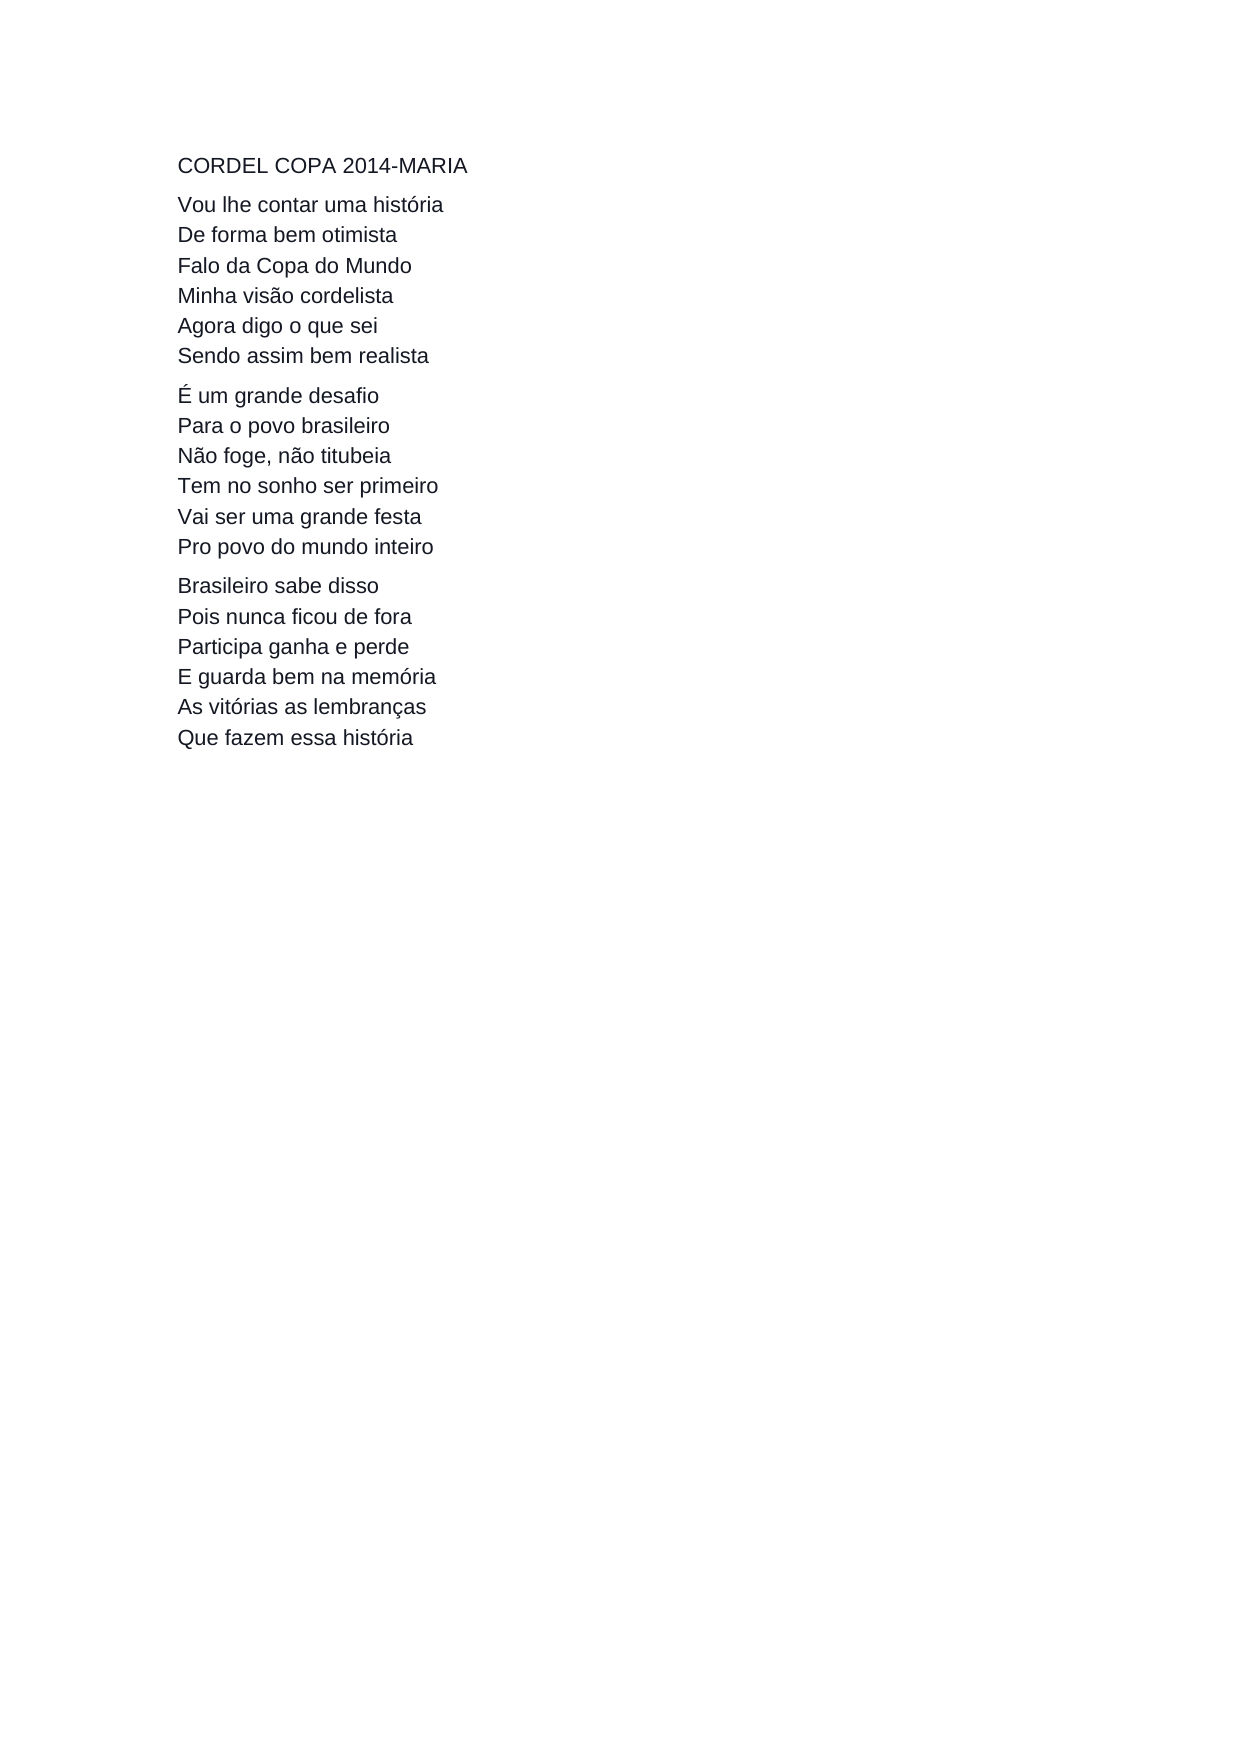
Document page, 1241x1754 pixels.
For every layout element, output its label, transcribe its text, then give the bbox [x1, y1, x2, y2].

text CORDEL COPA 2014-MARIA [177, 148, 1063, 178]
text Brasileiro sabe disso Pois nunca ficou de fora Participa ganha e perde E guarda bem na memória As vitórias as lembranças Que fazem essa história [177, 568, 1063, 750]
text É um grande desafio Para o povo brasileiro Não foge, não titubeia Tem no sonho ser primeiro Vai ser uma grande festa Pro povo do mundo inteiro [177, 378, 1063, 559]
text Vou lhe contar uma história De forma bem otimista Falo da Copa do Mundo Minha visão cordelista Agora digo o que sei Sendo assim bem realista [177, 187, 1063, 368]
